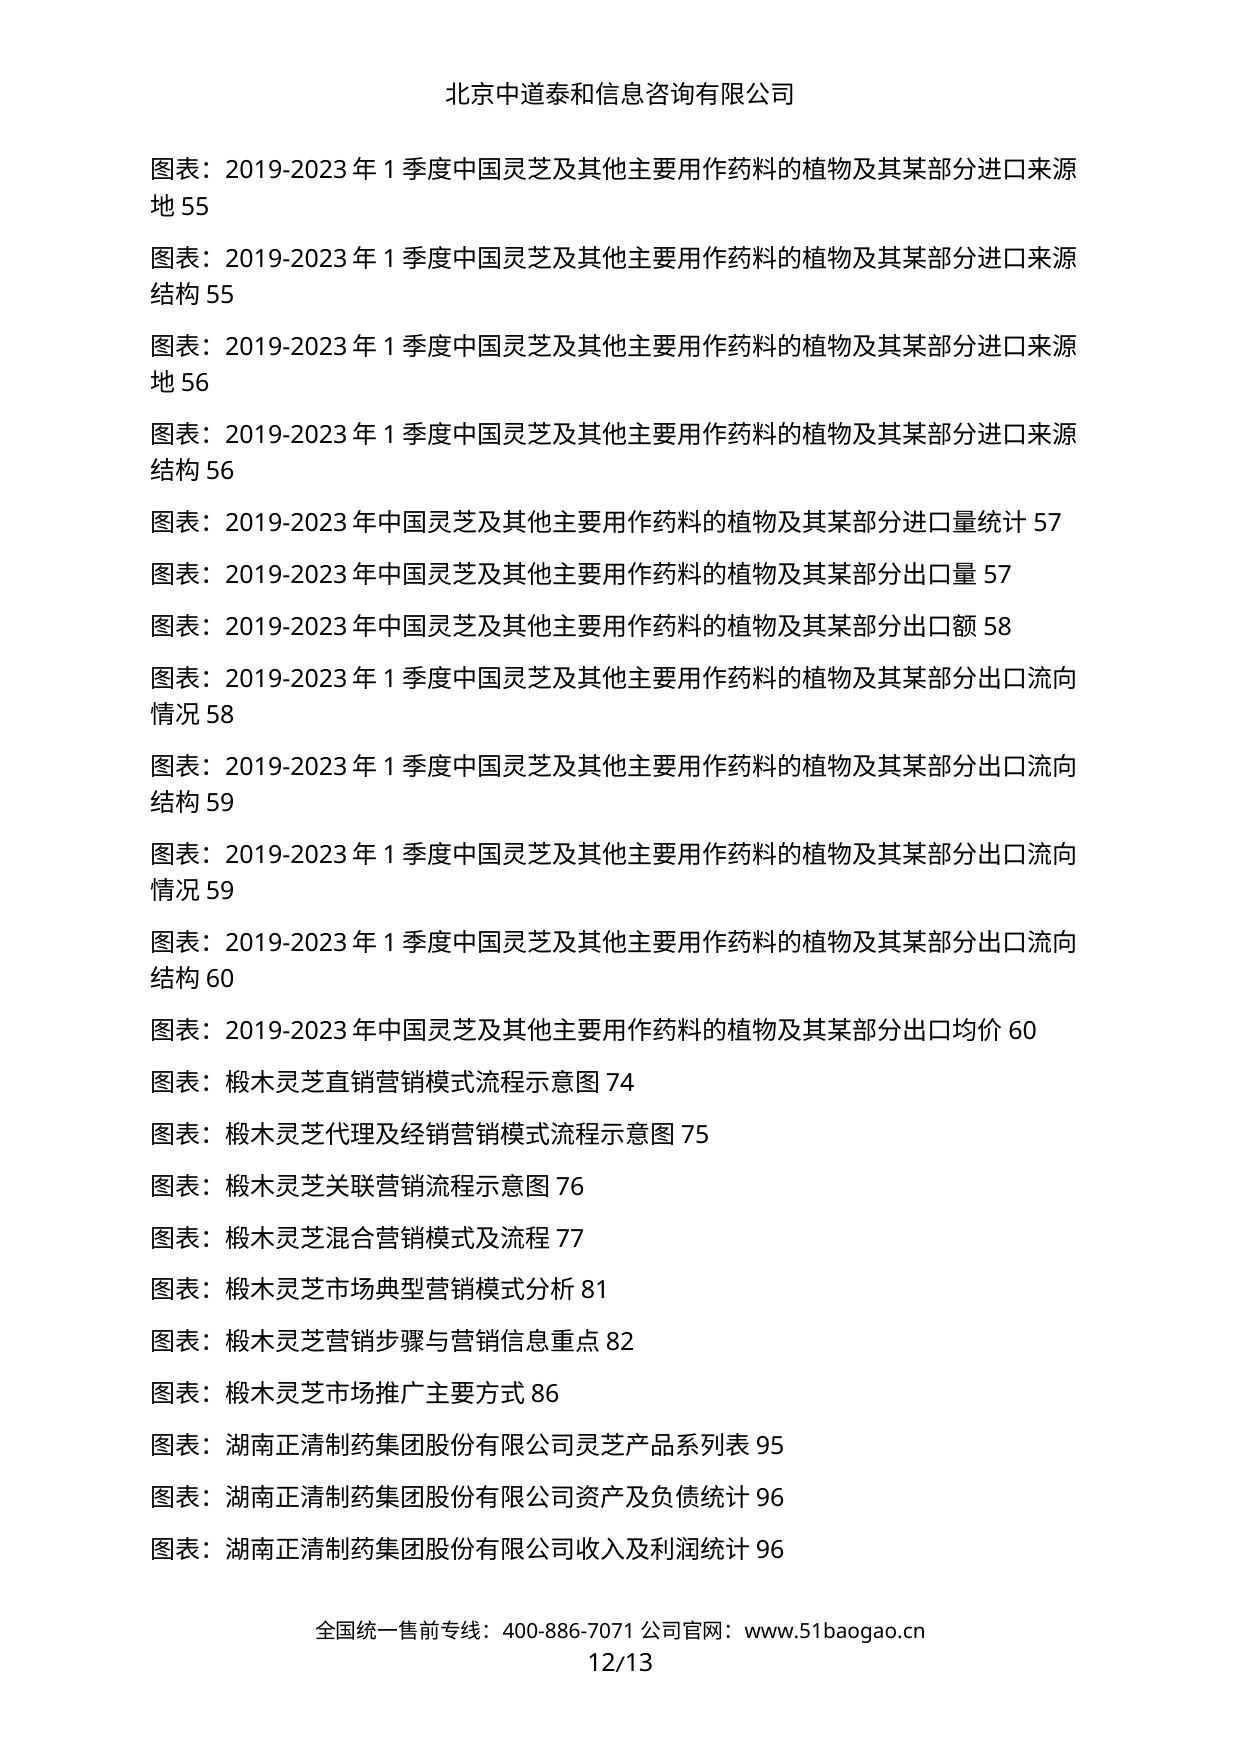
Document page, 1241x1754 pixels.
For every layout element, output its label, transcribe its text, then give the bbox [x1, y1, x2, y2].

text 图表：2019-2023年中国灵芝及其他主要用作药料的植物及其某部分出口均价 60 [150, 1011, 1090, 1047]
text 图表：椴木灵芝直销营销模式流程示意图 74 [150, 1062, 1090, 1099]
text 图表：湖南正清制药集团股份有限公司灵芝产品系列表 95 [150, 1426, 1090, 1462]
text 图表：椴木灵芝营销步骤与营销信息重点 82 [150, 1322, 1090, 1358]
text 图表：椴木灵芝市场推广主要方式 86 [150, 1374, 1090, 1410]
text 图表：椴木灵芝混合营销模式及流程 77 [150, 1218, 1090, 1254]
text 图表：椴木灵芝代理及经销营销模式流程示意图 75 [150, 1114, 1090, 1151]
text 图表：2019-2023年中国灵芝及其他主要用作药料的植物及其某部分出口量 57 [150, 554, 1090, 591]
text 图表：2019-2023年中国灵芝及其他主要用作药料的植物及其某部分出口额 58 [150, 606, 1090, 642]
text 图表：2019-2023年1季度中国灵芝及其他主要用作药料的植物及其某部分出口流向情况 59 [150, 834, 1090, 907]
text 图表：2019-2023年1季度中国灵芝及其他主要用作药料的植物及其某部分进口来源结构 55 [150, 238, 1090, 311]
text 图表：2019-2023年1季度中国灵芝及其他主要用作药料的植物及其某部分出口流向情况 58 [150, 658, 1090, 731]
text 图表：2019-2023年1季度中国灵芝及其他主要用作药料的植物及其某部分进口来源地 56 [150, 326, 1090, 399]
text 图表：椴木灵芝关联营销流程示意图 76 [150, 1166, 1090, 1202]
text 图表：2019-2023年中国灵芝及其他主要用作药料的植物及其某部分进口量统计 57 [150, 502, 1090, 539]
text 图表：2019-2023年1季度中国灵芝及其他主要用作药料的植物及其某部分进口来源地 55 [150, 150, 1090, 222]
text 图表：2019-2023年1季度中国灵芝及其他主要用作药料的植物及其某部分进口来源结构 56 [150, 414, 1090, 487]
text 图表：椴木灵芝市场典型营销模式分析 81 [150, 1270, 1090, 1306]
text 图表：2019-2023年1季度中国灵芝及其他主要用作药料的植物及其某部分出口流向结构 59 [150, 746, 1090, 819]
text 图表：湖南正清制药集团股份有限公司收入及利润统计 96 [150, 1529, 1090, 1566]
text 图表：湖南正清制药集团股份有限公司资产及负债统计 96 [150, 1477, 1090, 1514]
text 图表：2019-2023年1季度中国灵芝及其他主要用作药料的植物及其某部分出口流向结构 60 [150, 922, 1090, 995]
